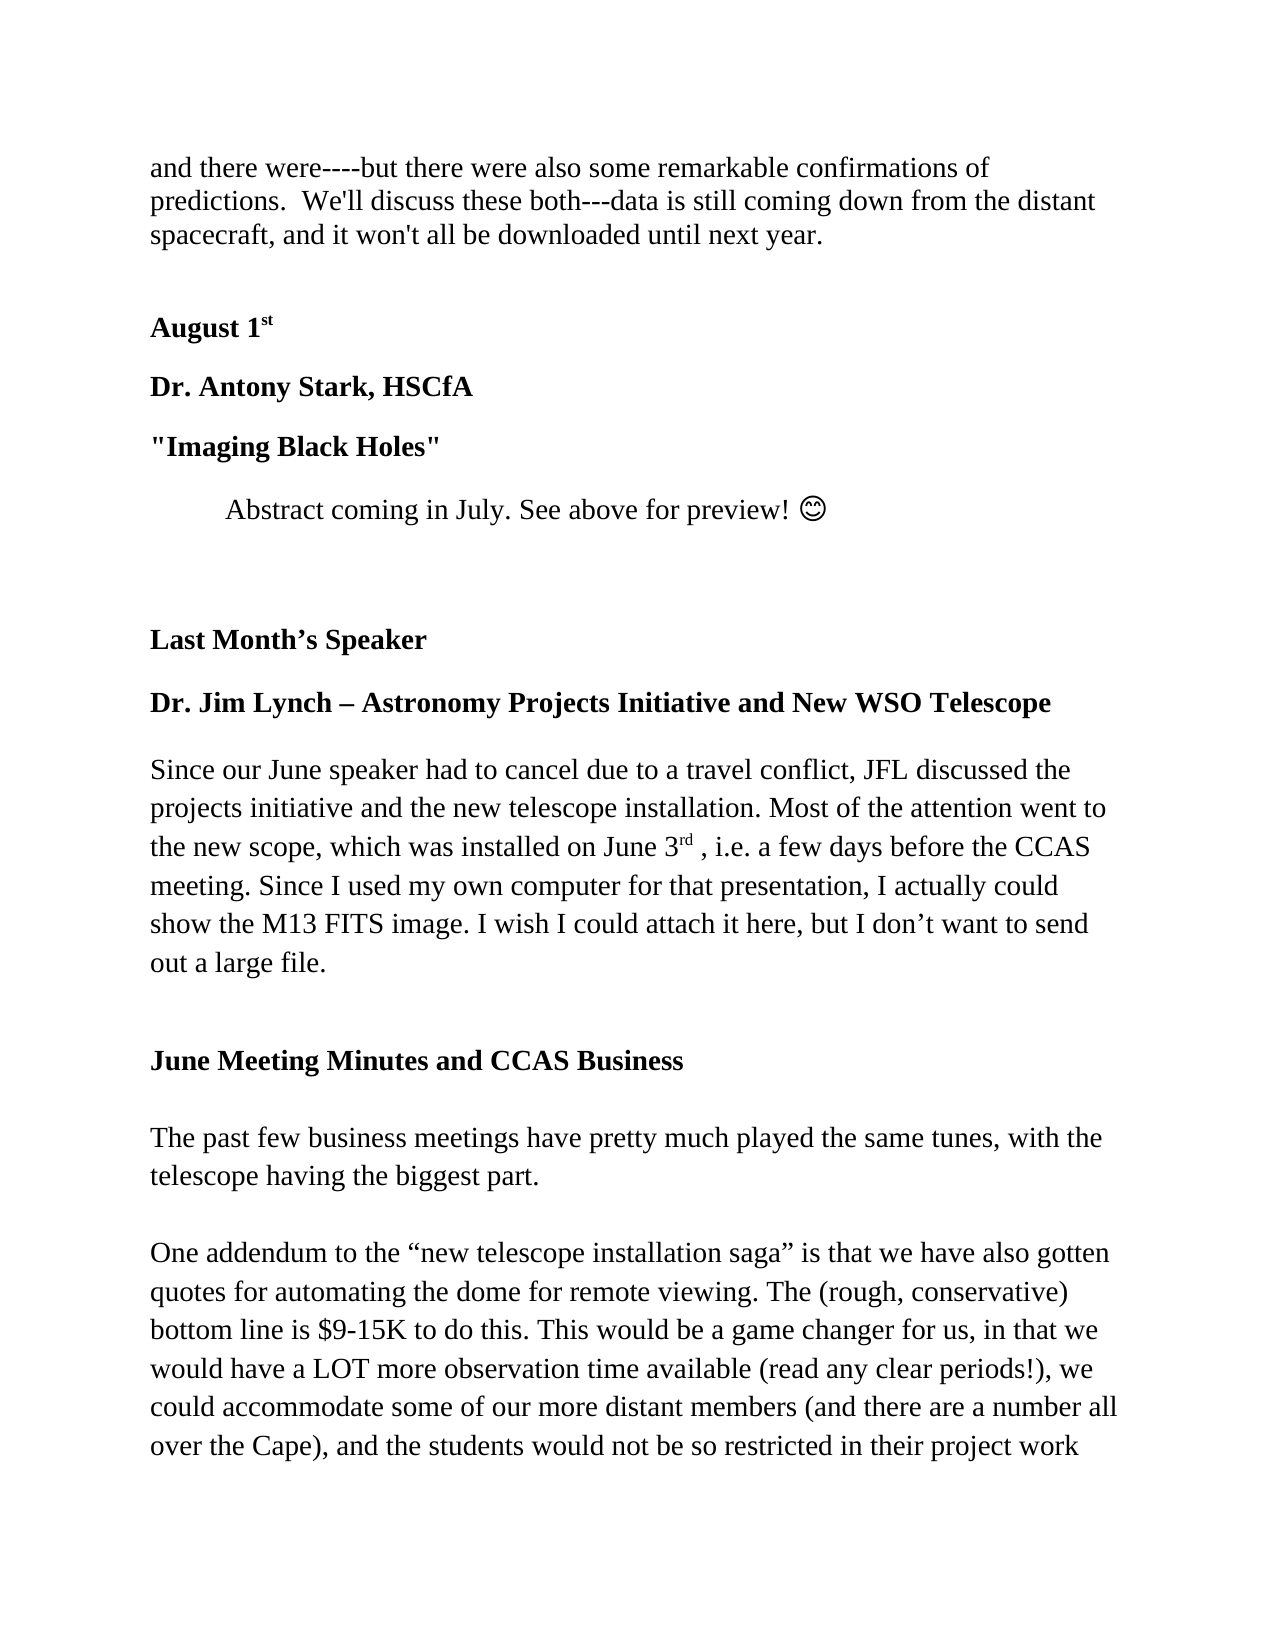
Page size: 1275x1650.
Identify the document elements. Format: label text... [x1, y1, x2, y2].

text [150, 150, 1125, 251]
text Since our June speaker had to cancel due to a travel conflict, JFL discussed the projects initiative and the new telescope installation. Most of the attention went to the new scope, which was installed on June 3rd , i.e. a few days before the CCAS meeting. Since I used my own computer for that presentation, I actually could show the M13 FITS image. I wish I could attach it here, but I don’t want to send out a large file. [150, 752, 1125, 978]
text June Meeting Minutes and CCAS Business [150, 1043, 1125, 1076]
text Last Month’s Speaker [150, 622, 1125, 656]
text The past few business meetings have pretty much played the same tunes, with the telescope having the biggest part. [150, 1120, 1125, 1192]
text Abstract coming in July. See above for preview! 😊 [150, 488, 1125, 528]
text Dr. Antony Stark, HSCfA [150, 369, 1125, 403]
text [150, 1235, 1125, 1462]
text August 1st [150, 310, 1125, 343]
text "Imaging Black Holes" [150, 429, 1125, 462]
text Dr. Jim Lynch – Astronomy Projects Initiative and New WSO Telescope [150, 685, 1125, 718]
